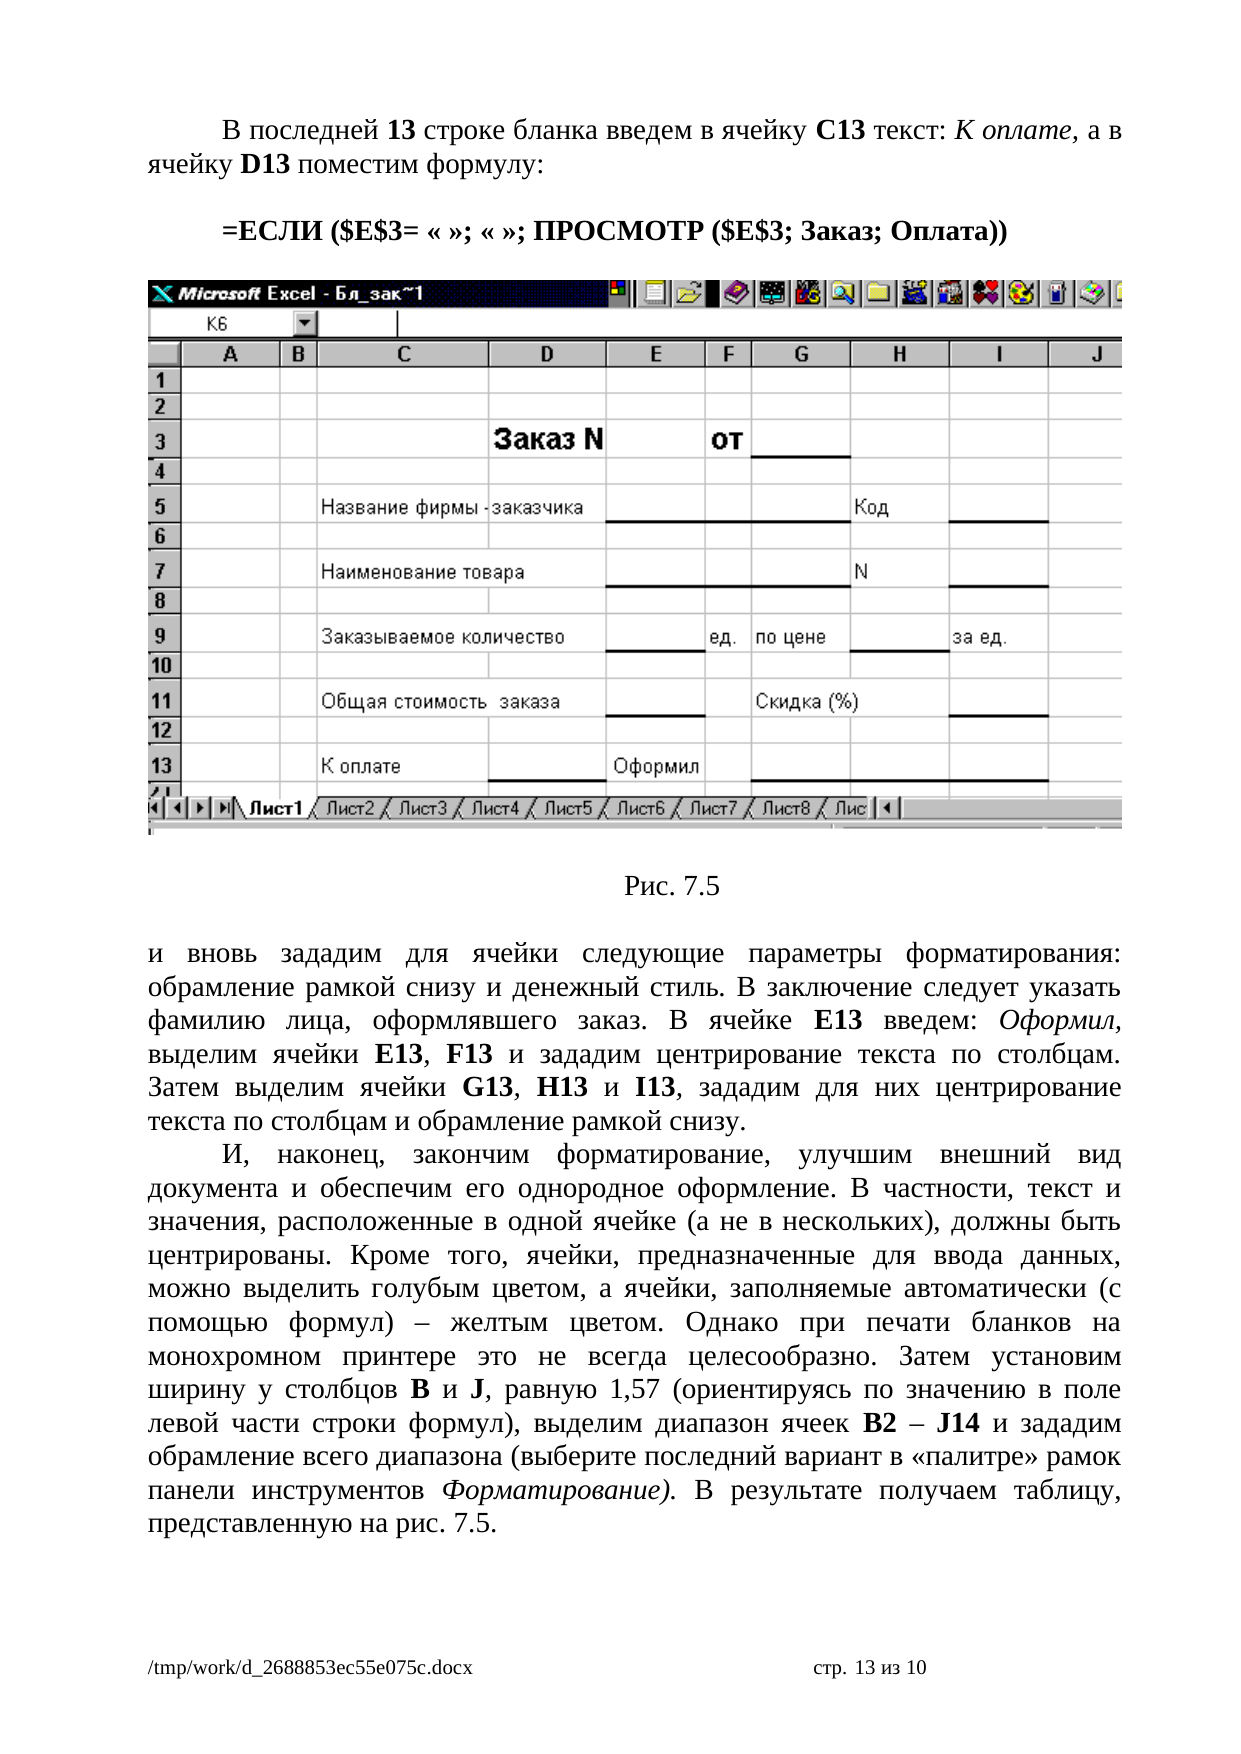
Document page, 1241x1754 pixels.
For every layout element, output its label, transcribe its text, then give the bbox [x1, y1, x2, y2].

text Рис. 7.5 [148, 868, 1122, 902]
text =ЕСЛИ ($E$3= « »; « »; ПРОСМОТР ($E$3; Заказ; Оплата)) [148, 213, 1122, 247]
picture [148, 280, 1122, 835]
text В последней 13 строке бланка введем в ячейку C13 текст: К оплате, а в ячейку D13 поместим формулу: [148, 113, 1122, 180]
text И, наконец, закончим форматирование, улучшим внешний вид документа и обеспечим его однородное оформление. В частности, текст и значения, расположенные в одной ячейке (а не в нескольких), должны быть центрированы. Кроме того, ячейки, предназначенные для ввода данных, можно выделить голубым цветом, а ячейки, заполняемые автоматически (с помощью формул) – желтым цветом. Однако при печати бланков на монохромном принтере это не всегда целесообразно. Затем установим ширину у столбцов B и J, равную 1,57 (ориентируясь по значению в поле левой части строки формул), выделим диапазон ячеек B2 – J14 и зададим обрамление всего диапазона (выберите последний вариант в «палитре» рамок панели инструментов Форматирование). В результате получаем таблицу, представленную на рис. 7.5. [148, 1137, 1122, 1539]
text и вновь зададим для ячейки следующие параметры форматирования: обрамление рамкой снизу и денежный стиль. В заключение следует указать фамилию лица, оформлявшего заказ. В ячейке E13 введем: Оформил, выделим ячейки E13, F13 и зададим центрирование текста по столбцам. Затем выделим ячейки G13, H13 и I13, зададим для них центрирование текста по столбцам и обрамление рамкой снизу. [148, 935, 1122, 1137]
